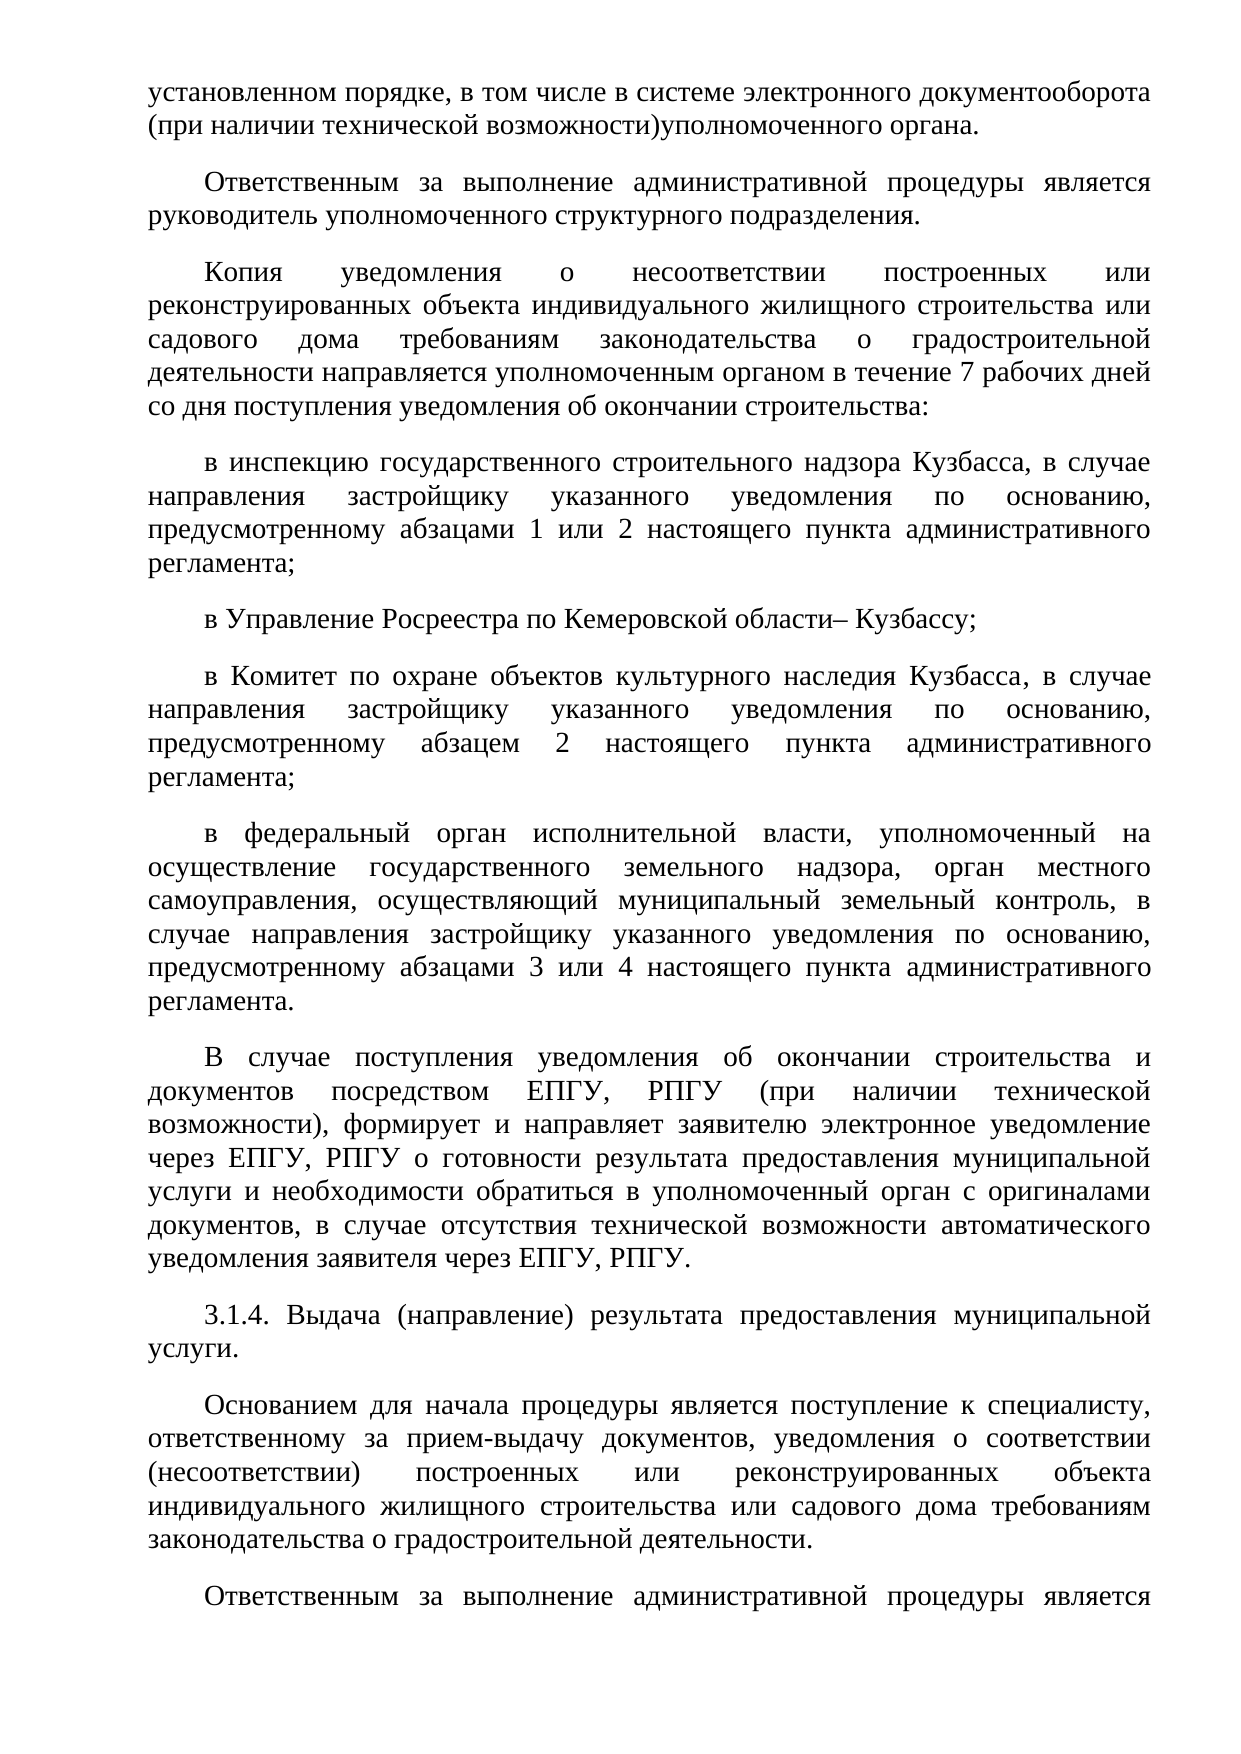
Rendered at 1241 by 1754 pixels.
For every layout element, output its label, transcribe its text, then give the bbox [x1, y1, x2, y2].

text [148, 74, 1152, 141]
text Копия уведомления о несоответствии построенных или реконструированных объекта индивидуального жилищного строительства или садового дома требованиям законодательства о градостроительной деятельности направляется уполномоченным органом в течение 7 рабочих дней со дня поступления уведомления об окончании строительства: [148, 254, 1152, 422]
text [148, 1578, 1152, 1611]
text 3.1.4. Выдача (направление) результата предоставления муниципальной услуги. [148, 1297, 1152, 1364]
text в инспекцию государственного строительного надзора Кузбасса, в случае направления застройщику указанного уведомления по основанию, предусмотренному абзацами 1 или 2 настоящего пункта административного регламента; [148, 444, 1152, 579]
text в Комитет по охране объектов культурного наследия Кузбасса, в случае направления застройщику указанного уведомления по основанию, предусмотренному абзацем 2 настоящего пункта административного регламента; [148, 658, 1152, 792]
text Основанием для начала процедуры является поступление к специалисту, ответственному за прием-выдачу документов, уведомления о соответствии (несоответствии) построенных или реконструированных объекта индивидуального жилищного строительства или садового дома требованиям законодательства о градостроительной деятельности. [148, 1387, 1152, 1555]
text В случае поступления уведомления об окончании строительства и документов посредством ЕПГУ, РПГУ (при наличии технической возможности), формирует и направляет заявителю электронное уведомление через ЕПГУ, РПГУ о готовности результата предоставления муниципальной услуги и необходимости обратиться в уполномоченный орган с оригиналами документов, в случае отсутствия технической возможности автоматического уведомления заявителя через ЕПГУ, РПГУ. [148, 1039, 1152, 1274]
text Ответственным за выполнение административной процедуры является руководитель уполномоченного структурного подразделения. [148, 164, 1152, 231]
text в федеральный орган исполнительной власти, уполномоченный на осуществление государственного земельного надзора, орган местного самоуправления, осуществляющий муниципальный земельный контроль, в случае направления застройщику указанного уведомления по основанию, предусмотренному абзацами 3 или 4 настоящего пункта административного регламента. [148, 815, 1152, 1016]
text в Управление Росреестра по Кемеровской области– Кузбассу; [148, 602, 1152, 635]
